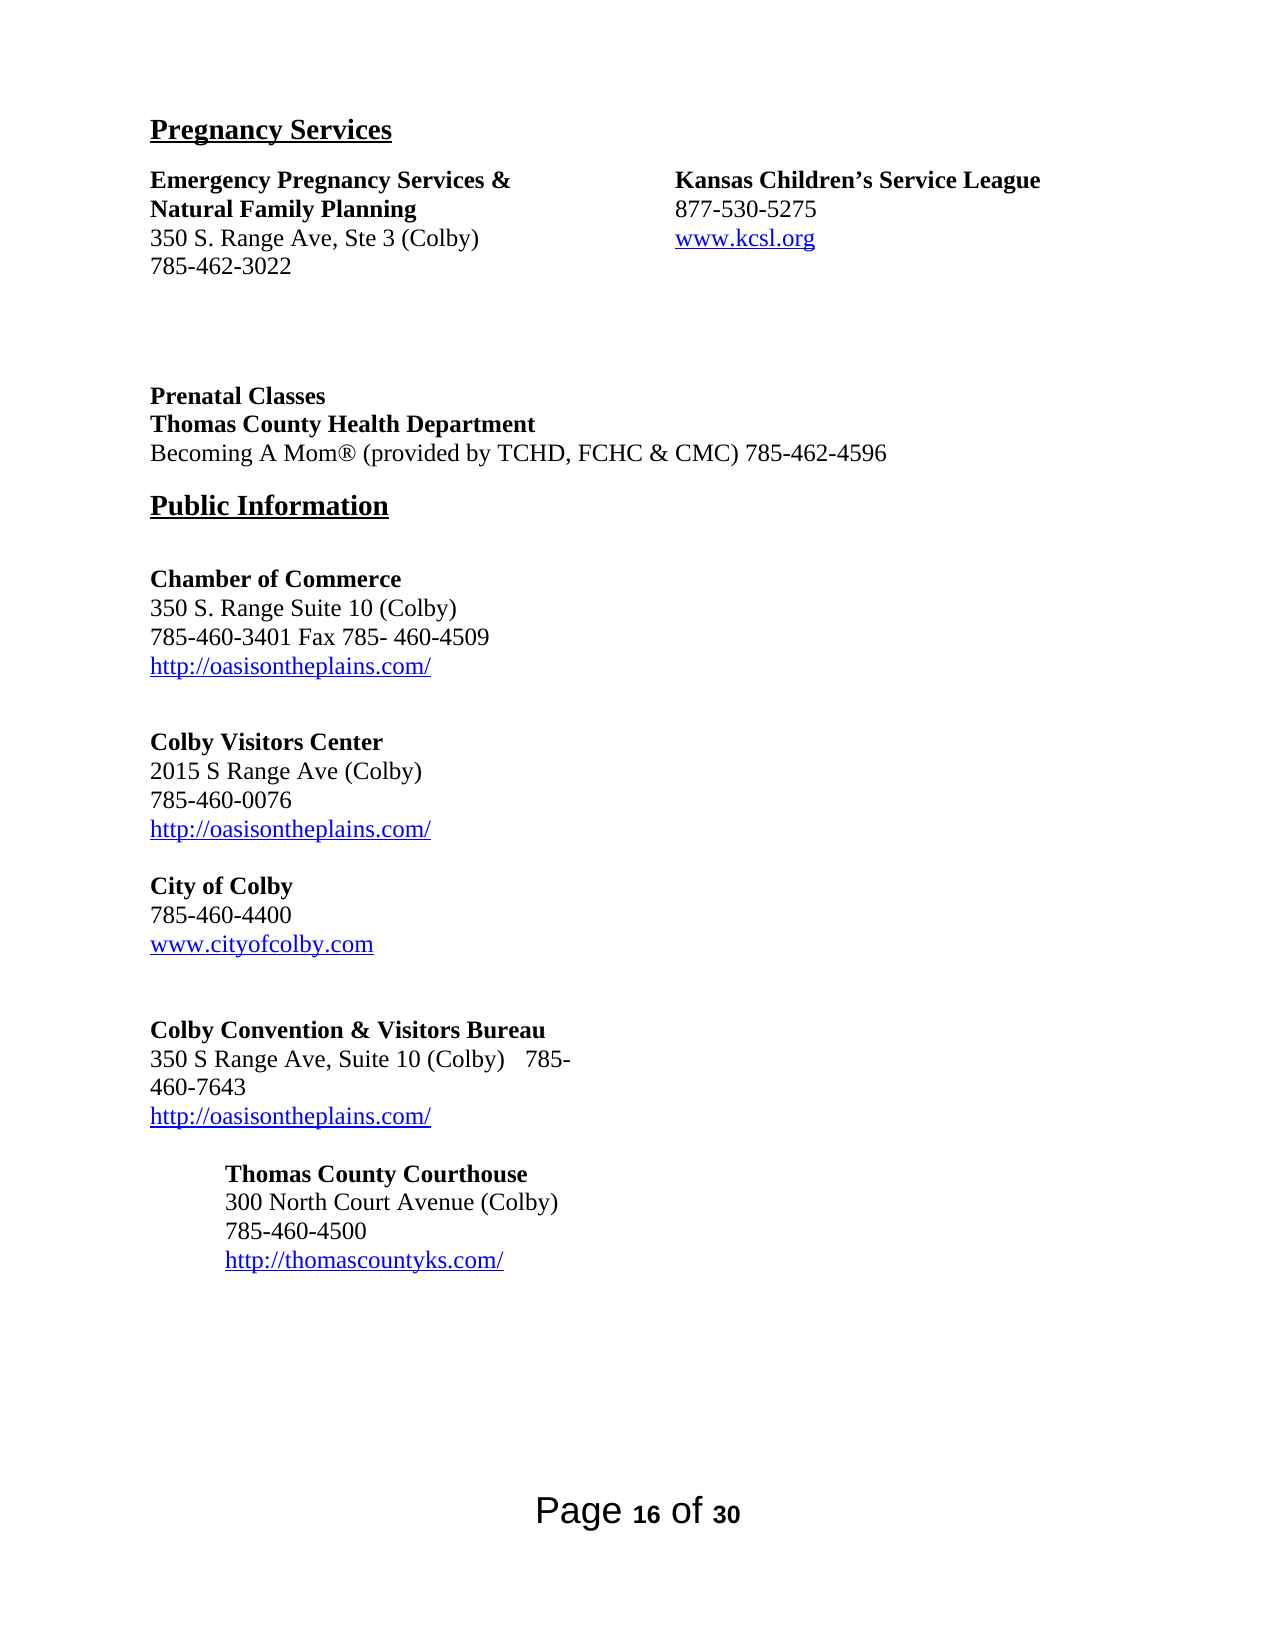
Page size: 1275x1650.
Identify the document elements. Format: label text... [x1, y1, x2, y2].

text Pregnancy Services [150, 112, 1125, 146]
text Prenatal Classes [150, 381, 1125, 409]
text 2015 S Range Ave (Colby) [150, 756, 600, 785]
text http://thomascountyks.com/ [150, 1245, 600, 1274]
text Becoming A Mom® (provided by TCHD, FCHC & CMC) 785-462-4596 [150, 438, 1125, 467]
text Chamber of Commerce [150, 564, 600, 593]
text Colby Visitors Center [150, 727, 600, 756]
text http://oasisontheplains.com/ [150, 1101, 600, 1130]
text http://oasisontheplains.com/ [150, 814, 600, 842]
text Thomas County Health Department [150, 409, 1125, 438]
text 785-460-0076 [150, 785, 600, 814]
text Thomas County Courthouse [150, 1159, 600, 1187]
text City of Colby [150, 871, 600, 900]
text Kansas Children’s Service League [675, 165, 1125, 194]
text 350 S. Range Suite 10 (Colby) [150, 593, 600, 622]
text 877-530-5275 [675, 194, 1125, 223]
text www.cityofcolby.com [150, 929, 600, 957]
text 350 S. Range Ave, Ste 3 (Colby) [150, 223, 600, 251]
text 785-462-3022 [150, 251, 600, 280]
text 785-460-4400 [150, 900, 600, 929]
text 350 S Range Ave, Suite 10 (Colby) 785-460-7643 [150, 1044, 600, 1101]
text Colby Convention & Visitors Bureau [150, 1015, 600, 1044]
text 300 North Court Avenue (Colby) [150, 1187, 600, 1216]
text Emergency Pregnancy Services & Natural Family Planning [150, 165, 600, 223]
text 785-460-3401 Fax 785- 460-4509 [150, 622, 600, 651]
text http://oasisontheplains.com/ [150, 651, 600, 679]
text www.kcsl.org [675, 223, 1125, 251]
text 785-460-4500 [150, 1216, 600, 1245]
subtitle Public Information [150, 488, 1125, 521]
